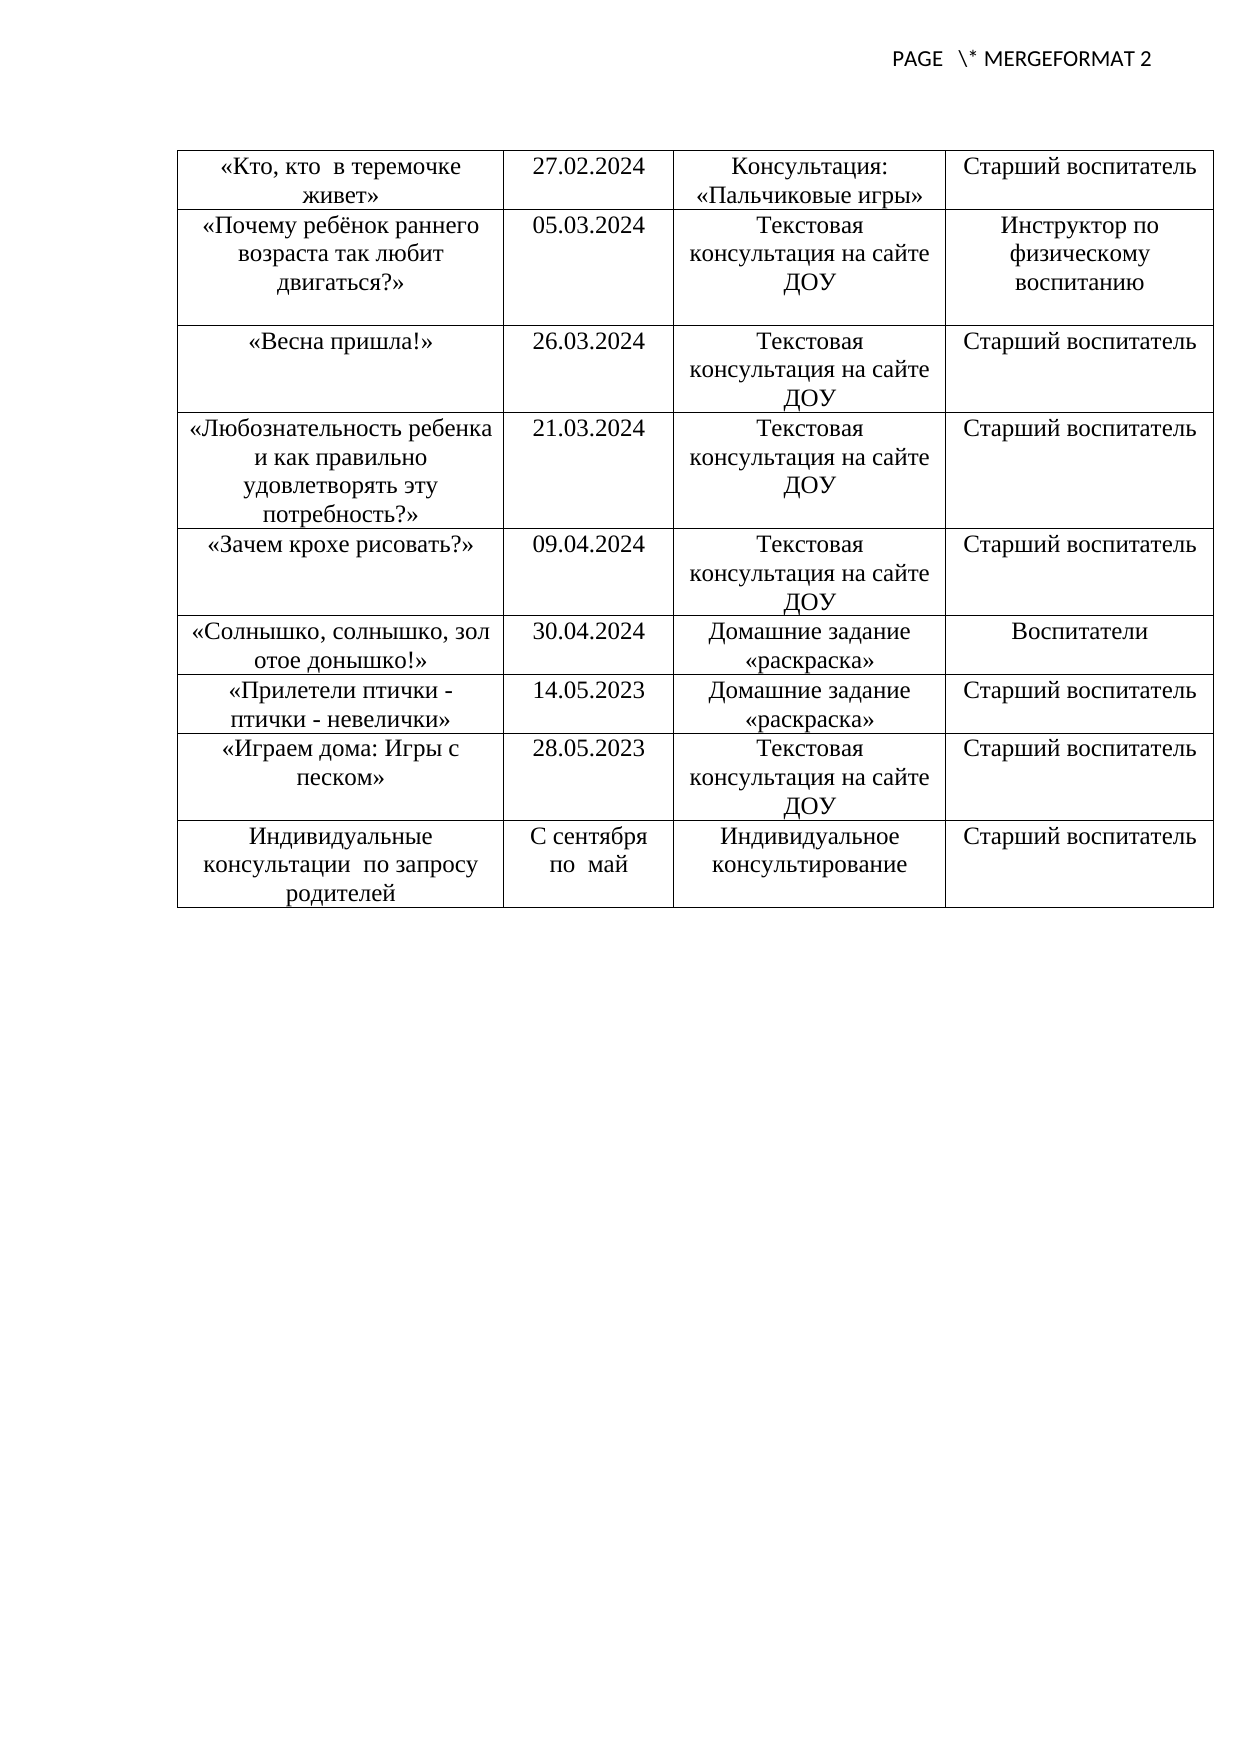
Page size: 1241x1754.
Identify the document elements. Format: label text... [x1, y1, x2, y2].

table_cell Воспитатели [946, 616, 1213, 674]
table_cell 28.05.2023 [504, 734, 673, 820]
table_cell Текстовая консультация на сайте ДОУ [674, 326, 945, 412]
table_cell Текстовая консультация на сайте ДОУ [674, 734, 945, 820]
table_cell Старший воспитатель [946, 821, 1213, 907]
table_cell «Любознательность ребенка и как правильно удовлетворять эту потребность?» [178, 413, 503, 528]
table_cell «Кто, кто в теремочке живет» [178, 151, 503, 209]
table_cell 26.03.2024 [504, 326, 673, 412]
table_cell «Прилетели птички - птички - невелички» [178, 675, 503, 732]
table_cell Текстовая консультация на сайте ДОУ [674, 529, 945, 615]
table_cell «Весна пришла!» [178, 326, 503, 412]
table_cell Текстовая консультация на сайте ДОУ [674, 210, 945, 325]
table_cell «Играем дома: Игры с песком» [178, 734, 503, 820]
table_cell 09.04.2024 [504, 529, 673, 615]
table_cell 27.02.2024 [504, 151, 673, 209]
table_cell Текстовая консультация на сайте ДОУ [674, 413, 945, 528]
table_cell 30.04.2024 [504, 616, 673, 674]
table_cell Консультация: «Пальчиковые игры» [674, 151, 945, 209]
table_cell Старший воспитатель [946, 326, 1213, 412]
table_cell Старший воспитатель [946, 675, 1213, 732]
table_cell 21.03.2024 [504, 413, 673, 528]
table_cell «Солнышко, солнышко, золотое донышко!» [178, 616, 254, 674]
table_cell Старший воспитатель [946, 413, 1213, 528]
table_cell Старший воспитатель [946, 151, 1213, 209]
table_cell Индивидуальное консультирование [674, 821, 945, 907]
table_cell «Солнышко, солнышко, золотое донышко!» [427, 616, 503, 674]
table_cell Домашние задание «раскраска» [674, 675, 945, 732]
table_cell Старший воспитатель [946, 734, 1213, 820]
table_cell 05.03.2024 [504, 210, 673, 325]
table_cell Индивидуальные консультации по запросу родителей [178, 821, 503, 907]
table_cell С сентября по май [504, 821, 673, 907]
table_cell Инструктор по физическому воспитанию [946, 210, 1213, 325]
table_cell Старший воспитатель [946, 529, 1213, 615]
table_cell Домашние задание «раскраска» [674, 616, 945, 674]
table_cell 14.05.2023 [504, 675, 673, 732]
table_cell «Зачем крохе рисовать?» [178, 529, 503, 615]
table_cell «Почему ребёнок раннего возраста так любит двигаться?» [178, 210, 503, 325]
